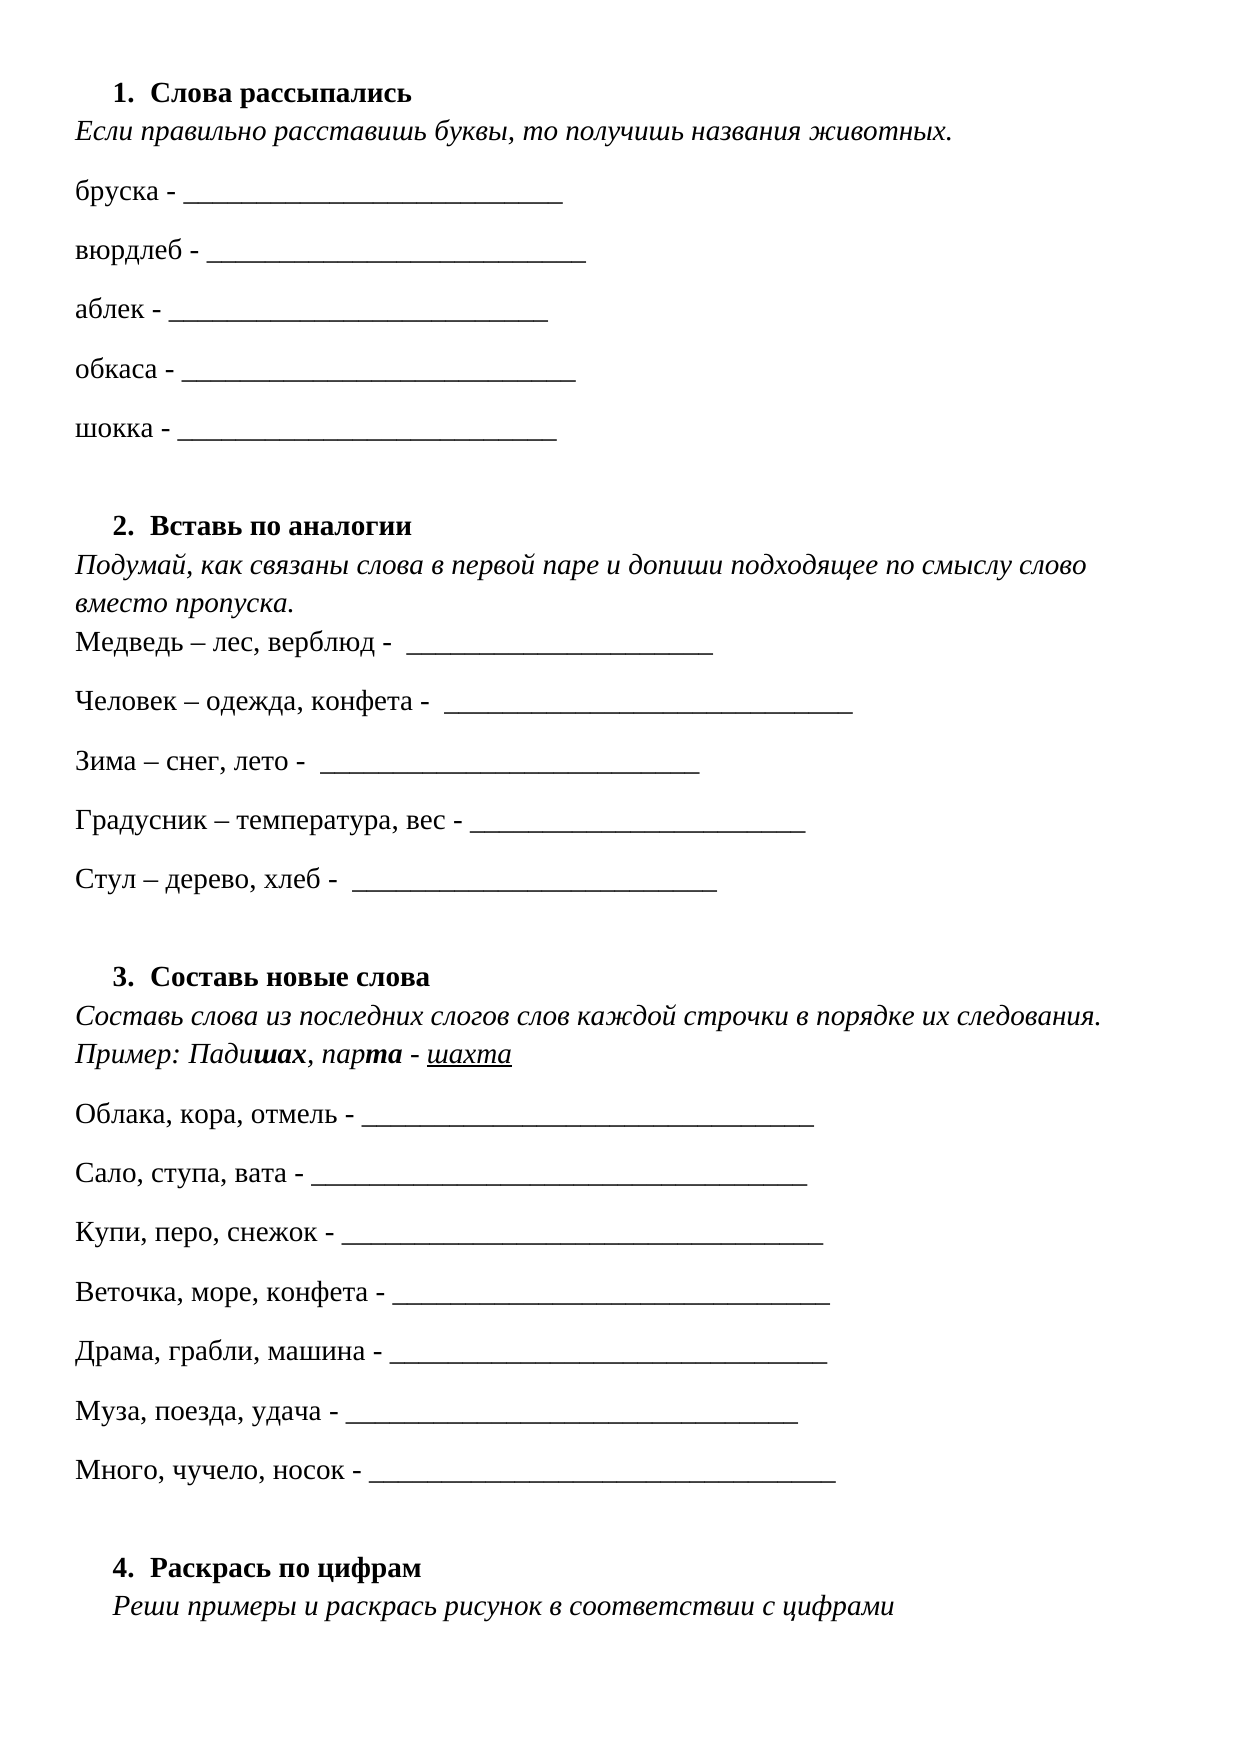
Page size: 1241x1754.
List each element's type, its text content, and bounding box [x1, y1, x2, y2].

text Облака, кора, отмель - _______________________________ [75, 1096, 1165, 1129]
text Зима – снег, лето - __________________________ [75, 743, 1165, 776]
list Раскрась по цифрам [112, 1550, 1165, 1583]
text Драма, грабли, машина - ______________________________ [75, 1333, 1165, 1367]
list Вставь по аналогии [112, 508, 1165, 542]
text Подумай, как связаны слова в первой паре и допиши подходящее по смыслу слово вместо пропуска. [75, 547, 1165, 619]
text шокка - __________________________ [75, 410, 1165, 444]
text аблек - __________________________ [75, 292, 1165, 325]
text Если правильно расставишь буквы, то получишь названия животных. [75, 113, 1165, 147]
text Пример: Падишах, парта - шахта [75, 1036, 1165, 1070]
text Медведь – лес, верблюд - _____________________ [75, 624, 1165, 657]
text Много, чучело, носок - ________________________________ [75, 1452, 1165, 1486]
text Сало, ступа, вата - __________________________________ [75, 1155, 1165, 1189]
text бруска - __________________________ [75, 173, 1165, 206]
text Градусник – температура, вес - _______________________ [75, 802, 1165, 836]
text Купи, перо, снежок - _________________________________ [75, 1214, 1165, 1248]
text Реши примеры и раскрась рисунок в соответствии с цифрами [112, 1588, 1165, 1622]
list Слова рассыпались [112, 75, 1165, 108]
text обкаса - ___________________________ [75, 351, 1165, 384]
text Веточка, море, конфета - ______________________________ [75, 1274, 1165, 1307]
text Составь слова из последних слогов слов каждой строчки в порядке их следования. [75, 998, 1165, 1031]
text вюрдлеб - __________________________ [75, 232, 1165, 266]
text Человек – одежда, конфета - ____________________________ [75, 683, 1165, 717]
text Муза, поезда, удача - _______________________________ [75, 1393, 1165, 1426]
list Составь новые слова [112, 959, 1165, 993]
text Стул – дерево, хлеб - _________________________ [75, 861, 1165, 895]
